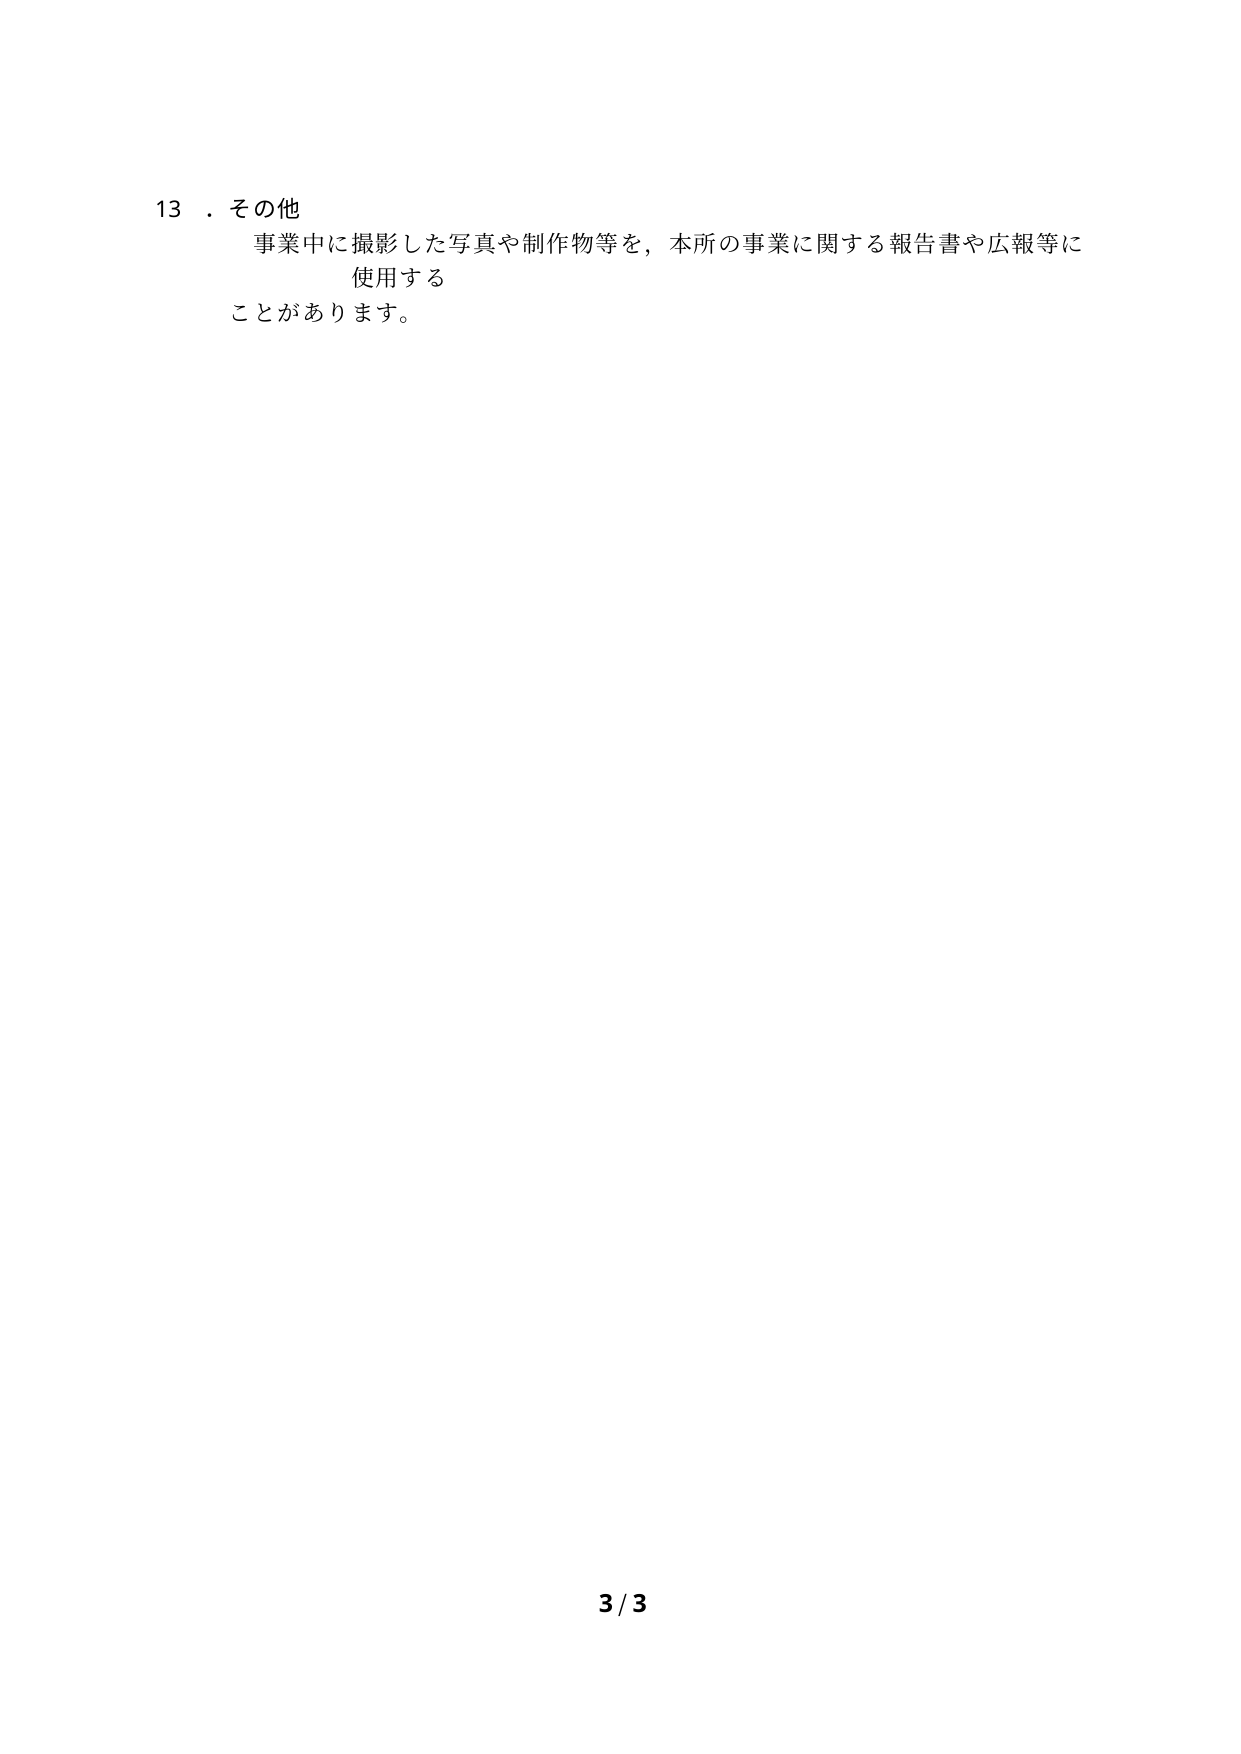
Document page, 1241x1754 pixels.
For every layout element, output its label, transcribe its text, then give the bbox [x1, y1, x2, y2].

text ことがあります。 [155, 294, 1085, 329]
text 13．その他 [155, 190, 1085, 225]
text 事業中に撮影した写真や制作物等を，本所の事業に関する報告書や広報等に使用する [245, 225, 1085, 294]
